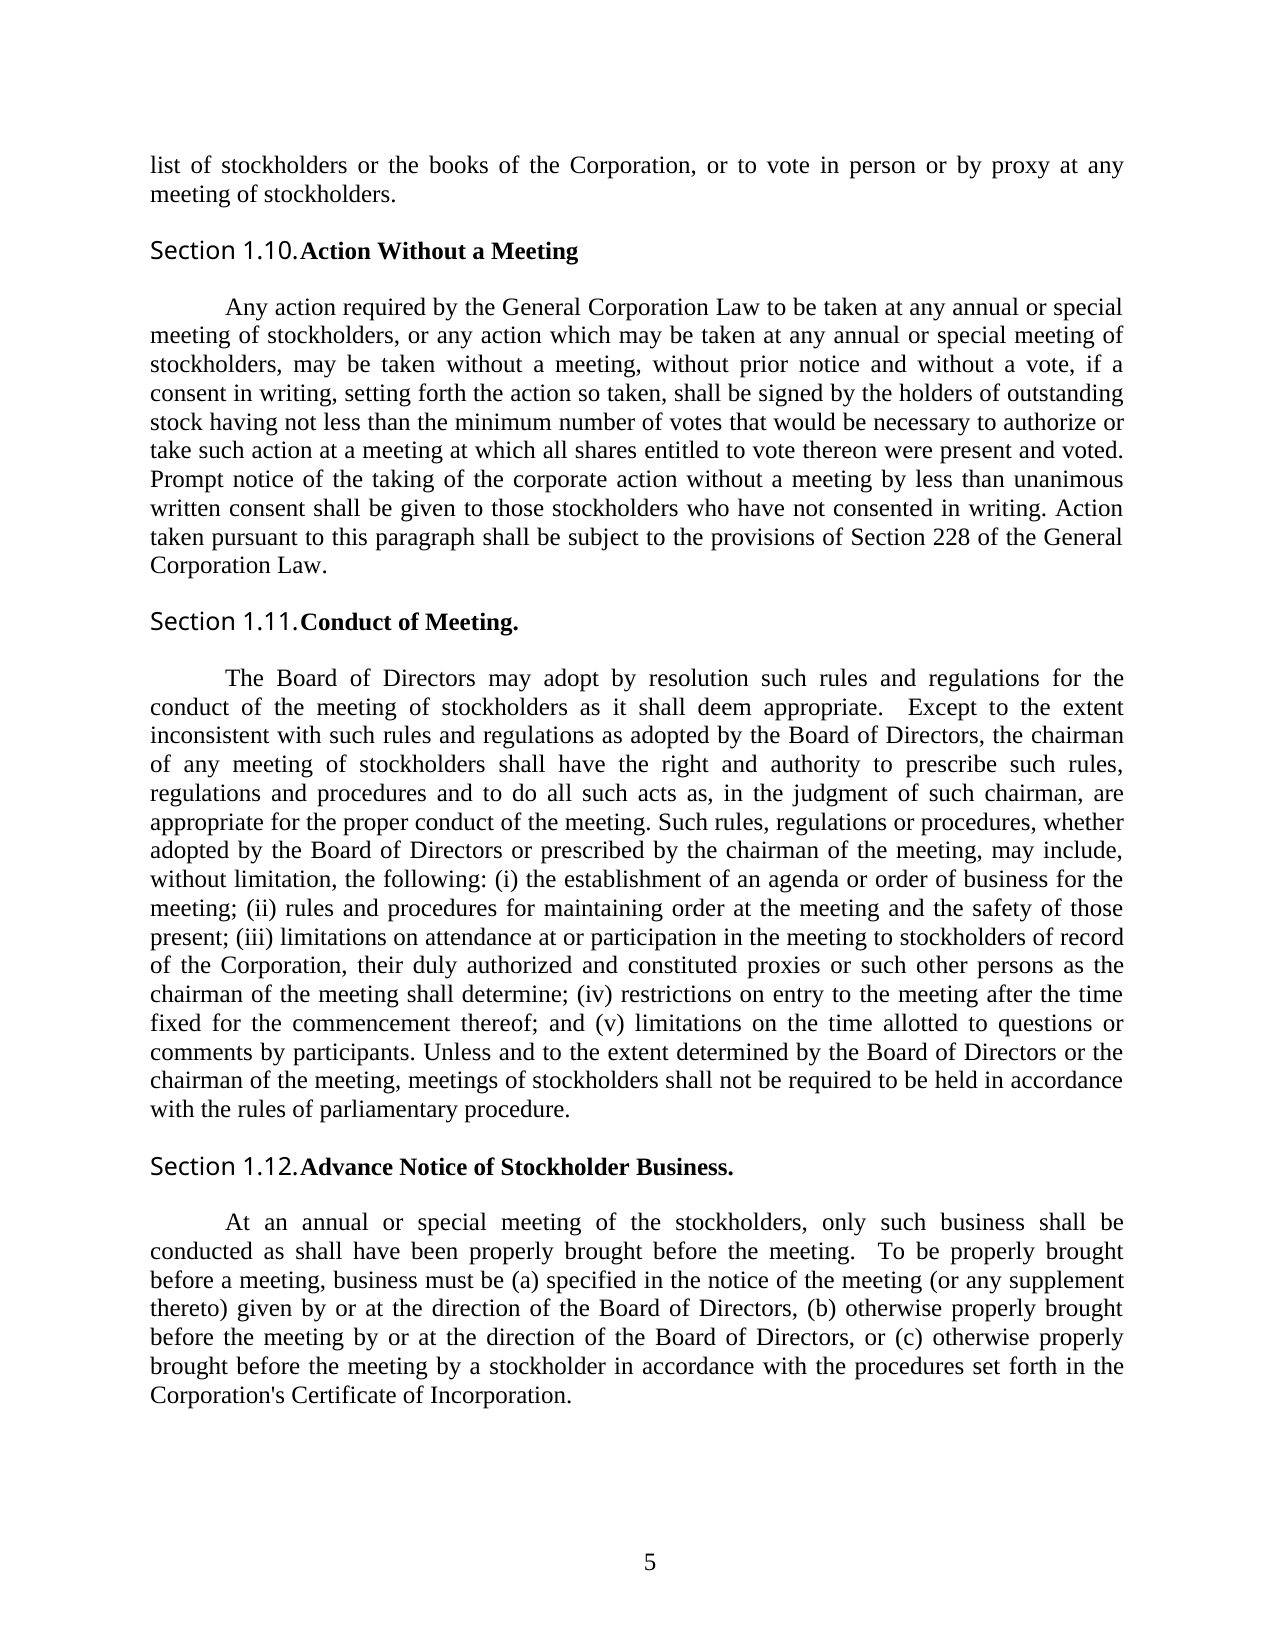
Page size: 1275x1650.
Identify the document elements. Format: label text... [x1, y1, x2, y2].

text The Board of Directors may adopt by resolution such rules and regulations for the conduct of the meeting of stockholders as it shall deem appropriate. Except to the extent inconsistent with such rules and regulations as adopted by the Board of Directors, the chairman of any meeting of stockholders shall have the right and authority to prescribe such rules, regulations and procedures and to do all such acts as, in the judgment of such chairman, are appropriate for the proper conduct of the meeting. Such rules, regulations or procedures, whether adopted by the Board of Directors or prescribed by the chairman of the meeting, may include, without limitation, the following: (i) the establishment of an agenda or order of business for the meeting; (ii) rules and procedures for maintaining order at the meeting and the safety of those present; (iii) limitations on attendance at or participation in the meeting to stockholders of record of the Corporation, their duly authorized and constituted proxies or such other persons as the chairman of the meeting shall determine; (iv) restrictions on entry to the meeting after the time fixed for the commencement thereof; and (v) limitations on the time allotted to questions or comments by participants. Unless and to the extent determined by the Board of Directors or the chairman of the meeting, meetings of stockholders shall not be required to be held in accordance with the rules of parliamentary procedure. [150, 663, 1125, 1123]
text At an annual or special meeting of the stockholders, only such business shall be conducted as shall have been properly brought before the meeting. To be properly brought before a meeting, business must be (a) specified in the notice of the meeting (or any supplement thereto) given by or at the direction of the Board of Directors, (b) otherwise properly brought before the meeting by or at the direction of the Board of Directors, or (c) otherwise properly brought before the meeting by a stockholder in accordance with the procedures set forth in the Corporation's Certificate of Incorporation. [150, 1207, 1125, 1408]
text Any action required by the General Corporation Law to be taken at any annual or special meeting of stockholders, or any action which may be taken at any annual or special meeting of stockholders, may be taken without a meeting, without prior notice and without a vote, if a consent in writing, setting forth the action so taken, shall be signed by the holders of outstanding stock having not less than the minimum number of votes that would be necessary to authorize or take such action at a meeting at which all shares entitled to vote thereon were present and voted. Prompt notice of the taking of the corporate action without a meeting by less than unanimous written consent shall be given to those stockholders who have not consented in writing. Action taken pursuant to this paragraph shall be subject to the provisions of Section 228 of the General Corporation Law. [150, 292, 1125, 579]
subtitle Advance Notice of Stockholder Business. [150, 1148, 1125, 1182]
subtitle Conduct of Meeting. [150, 604, 1125, 638]
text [150, 150, 1125, 207]
subtitle Action Without a Meeting [150, 232, 1125, 267]
